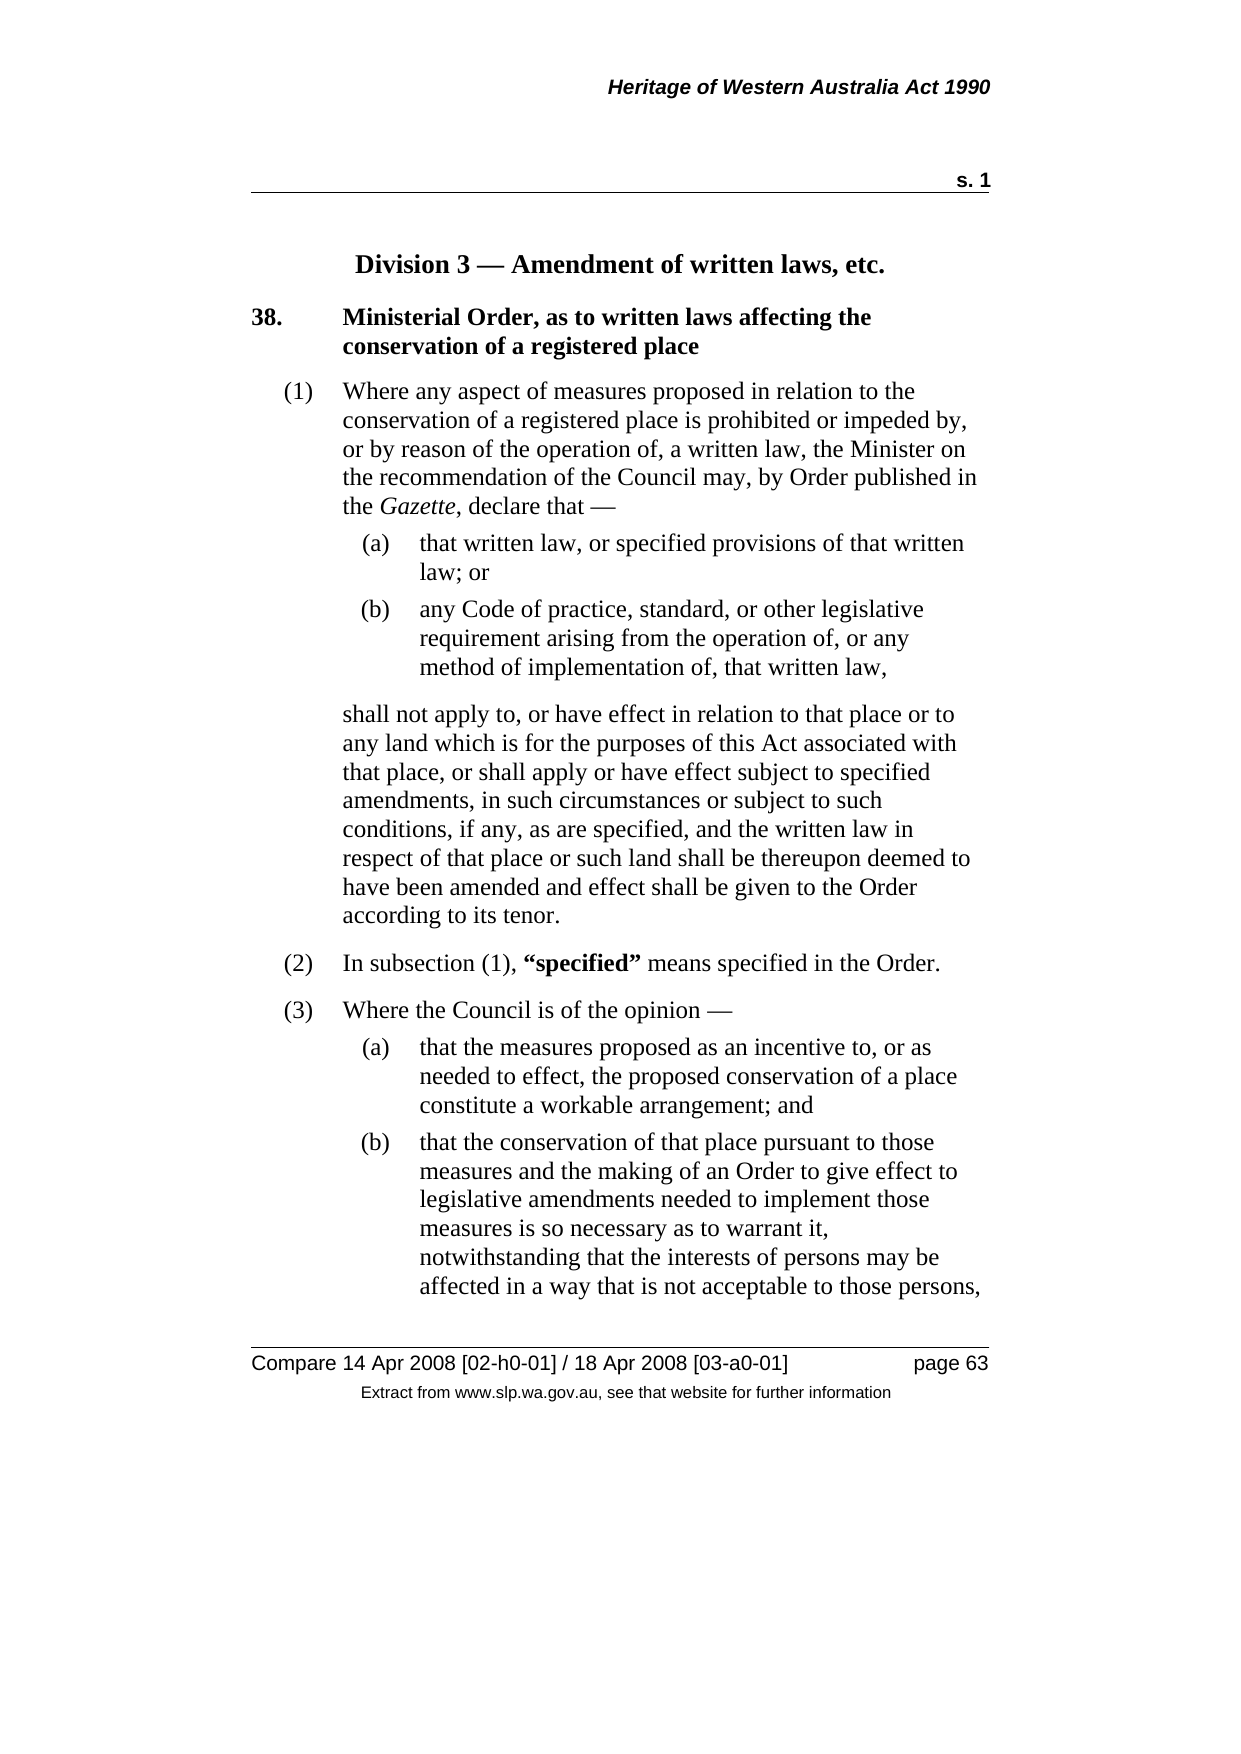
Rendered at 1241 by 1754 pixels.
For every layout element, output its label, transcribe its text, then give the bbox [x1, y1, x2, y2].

text (b) any Code of practice, standard, or other legislative requirement arising from the operation of, or any method of implementation of, that written law, [251, 594, 989, 680]
text (b) that the conservation of that place pursuant to those measures and the making of an Order to give effect to legislative amendments needed to implement those measures is so necessary as to warrant it, notwithstanding that the interests of persons may be affected in a way that is not acceptable to those persons, [251, 1127, 989, 1299]
text (a) that the measures proposed as an incentive to, or as needed to effect, the proposed conservation of a place constitute a workable arrangement; and [251, 1032, 989, 1119]
subtitle Division 3 — Amendment of written laws, etc. [251, 248, 989, 279]
text shall not apply to, or have effect in relation to that place or to any land which is for the purposes of this Act associated with that place, or shall apply or have effect subject to specified amendments, in such circumstances or subject to such conditions, if any, as are specified, and the written law in respect of that place or such land shall be thereupon deemed to have been amended and effect shall be given to the Order according to its tenor. [251, 699, 989, 929]
text (2) In subsection (1), “specified” means specified in the Order. [251, 948, 989, 977]
text (a) that written law, or specified provisions of that written law; or [251, 528, 989, 586]
text (1) Where any aspect of measures proposed in relation to the conservation of a registered place is prohibited or impeded by, or by reason of the operation of, a written law, the Minister on the recommendation of the Council may, by Order published in the Gazette, declare that — [251, 376, 989, 520]
text (3) Where the Council is of the opinion — [251, 995, 989, 1024]
subtitle 38. Ministerial Order, as to written laws affecting the conservation of a registered place [251, 302, 989, 359]
